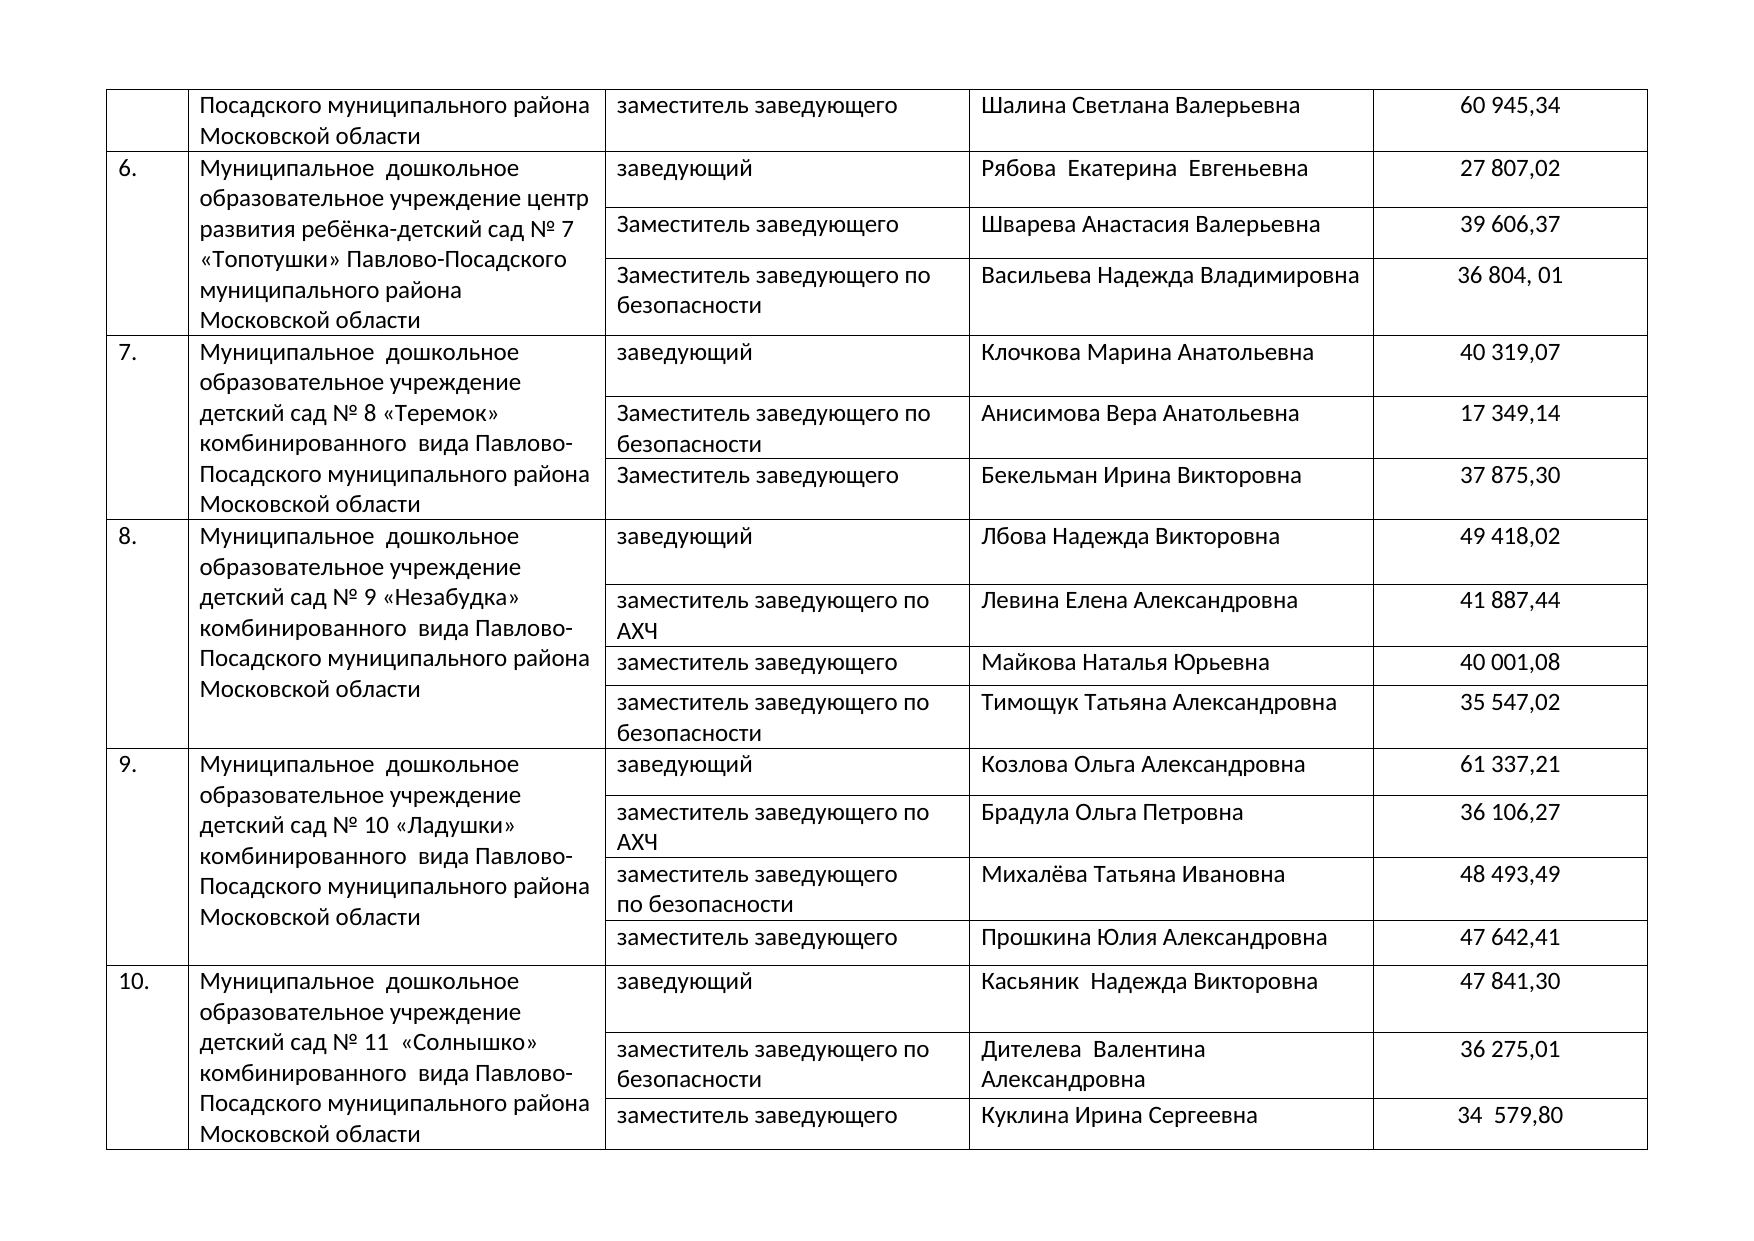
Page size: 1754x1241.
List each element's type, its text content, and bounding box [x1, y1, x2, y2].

table_cell Рябова Екатерина Евгеньевна [970, 152, 1373, 207]
table_cell Муниципальное дошкольное образовательное учреждение детский сад № 9 «Незабудка» комбинированного вида Павлово-Посадского муниципального района Московской области [189, 520, 605, 747]
table_cell Шалина Светлана Валерьевна [970, 90, 1373, 151]
table_cell Михалёва Татьяна Ивановна [970, 858, 1373, 920]
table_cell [606, 90, 969, 151]
table_cell Заместитель заведующего по безопасности [606, 397, 969, 458]
table_cell 48 493,49 [1374, 858, 1647, 920]
table_cell 41 887,44 [1374, 585, 1647, 646]
table_cell Майкова Наталья Юрьевна [970, 647, 1373, 685]
table_cell 36 106,27 [1374, 796, 1647, 857]
table_cell Бекельман Ирина Викторовна [970, 459, 1373, 519]
table_cell Муниципальное дошкольное образовательное учреждение детский сад № 11 «Солнышко» комбинированного вида Павлово-Посадского муниципального района Московской области [189, 966, 605, 1149]
table_cell заместитель заведующего [606, 647, 969, 685]
table_cell Заместитель заведующего по безопасности [606, 259, 969, 335]
table_cell Брадула Ольга Петровна [970, 796, 1373, 857]
table_cell 39 606,37 [1374, 208, 1647, 258]
table_cell 6. [107, 152, 188, 335]
table_cell заведующий [606, 966, 969, 1032]
table_cell Лбова Надежда Викторовна [970, 520, 1373, 583]
table_cell заместитель заведующего по безопасности [606, 1033, 969, 1098]
table_cell заведующий [606, 520, 969, 583]
table_cell Козлова Ольга Александровна [970, 749, 1373, 795]
table_cell 27 807,02 [1374, 152, 1647, 207]
table_cell 7. [107, 336, 188, 519]
table_cell 9. [107, 749, 188, 964]
table_cell Тимощук Татьяна Александровна [970, 686, 1373, 747]
table_cell Прошкина Юлия Александровна [970, 921, 1373, 964]
table_cell Заместитель заведующего [606, 208, 969, 258]
table_cell 35 547,02 [1374, 686, 1647, 747]
table_cell 47 642,41 [1374, 921, 1647, 964]
table_cell заместитель заведующего по АХЧ [606, 796, 969, 857]
table_cell 37 875,30 [1374, 459, 1647, 519]
table_cell Васильева Надежда Владимировна [970, 259, 1373, 335]
table_cell Муниципальное дошкольное образовательное учреждение центр развития ребёнка-детский сад № 7 «Топотушки» Павлово-Посадского муниципального района Московской области [189, 152, 605, 335]
table_cell 34 579,80 [1374, 1099, 1647, 1149]
table_cell заместитель заведующего [606, 1099, 969, 1149]
table_cell Муниципальное дошкольное образовательное учреждение детский сад № 10 «Ладушки» комбинированного вида Павлово-Посадского муниципального района Московской области [189, 749, 605, 964]
table_cell Левина Елена Александровна [970, 585, 1373, 646]
table_cell заместитель заведующего по безопасности [606, 686, 969, 747]
table_cell заведующий [606, 336, 969, 396]
table_cell Касьяник Надежда Викторовна [970, 966, 1373, 1032]
table_cell 36 275,01 [1374, 1033, 1647, 1098]
table_cell Заместитель заведующего [606, 459, 969, 519]
table_cell 60 945,34 [1374, 90, 1647, 151]
table_cell заместитель заведующего [606, 921, 969, 964]
table_cell заместитель заведующего по безопасности [606, 858, 969, 920]
table_cell заведующий [606, 152, 969, 207]
table_cell Муниципальное дошкольное образовательное учреждение детский сад № 8 «Теремок» комбинированного вида Павлово-Посадского муниципального района Московской области [189, 336, 605, 519]
table_cell 40 001,08 [1374, 647, 1647, 685]
table_cell Куклина Ирина Сергеевна [970, 1099, 1373, 1149]
table_cell Дителева Валентина Александровна [970, 1033, 1373, 1098]
table_cell 8. [107, 520, 188, 747]
table_cell 49 418,02 [1374, 520, 1647, 583]
table_cell 36 804, 01 [1374, 259, 1647, 335]
table_cell 61 337,21 [1374, 749, 1647, 795]
table_cell 10. [107, 966, 188, 1149]
table_cell Шварева Анастасия Валерьевна [970, 208, 1373, 258]
table_cell заместитель заведующего по АХЧ [606, 585, 969, 646]
table_cell 47 841,30 [1374, 966, 1647, 1032]
table_cell 17 349,14 [1374, 397, 1647, 458]
table_cell Анисимова Вера Анатольевна [970, 397, 1373, 458]
table_cell Клочкова Марина Анатольевна [970, 336, 1373, 396]
table_cell 40 319,07 [1374, 336, 1647, 396]
table_cell заведующий [606, 749, 969, 795]
